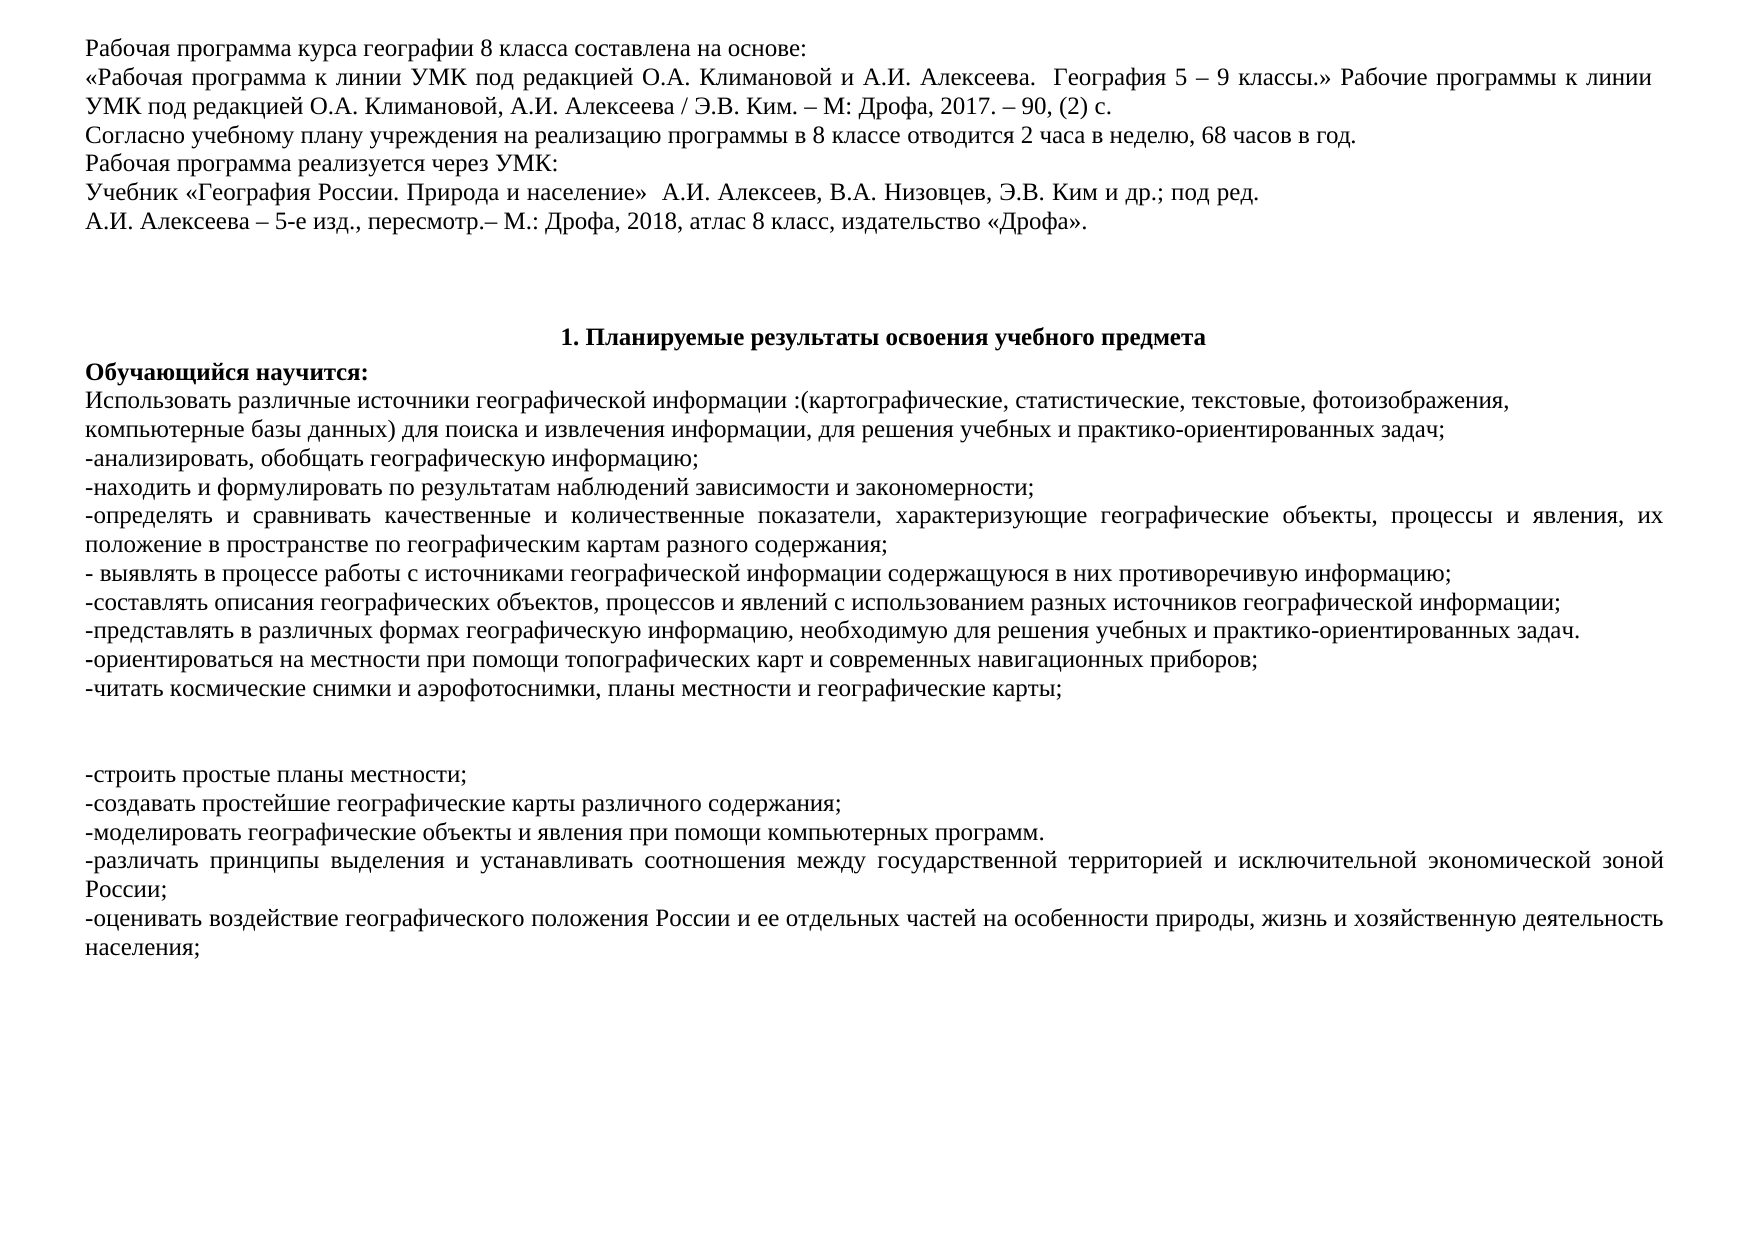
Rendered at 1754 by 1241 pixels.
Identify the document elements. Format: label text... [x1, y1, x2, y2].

text -определять и сравнивать качественные и количественные показатели, характеризующие географические объекты, процессы и явления, их положение в пространстве по географическим картам разного содержания; [85, 501, 1665, 558]
text -анализировать, обобщать географическую информацию; [85, 443, 1665, 472]
text Учебник «География России. Природа и население» А.И. Алексеев, В.А. Низовцев, Э.В. Ким и др.; под ред. А.И. Алексеева – 5-е изд., пересмотр.– М.: Дрофа, 2018, атлас 8 класс, издательство «Дрофа». [85, 177, 1262, 235]
text -составлять описания географических объектов, процессов и явлений с использованием разных источников географической информации; [85, 587, 1665, 616]
text -строить простые планы местности; [85, 759, 1665, 788]
text Использовать различные источники географической информации :(картографические, статистические, текстовые, фотоизображения, компьютерные базы данных) для поиска и извлечения информации, для решения учебных и практико-ориентированных задач; [85, 386, 1665, 443]
text -оценивать воздействие географического положения России и ее отдельных частей на особенности природы, жизнь и хозяйственную деятельность населения; [85, 903, 1665, 961]
subtitle 1. Планируемые результаты освоения учебного предмета [380, 322, 1381, 351]
text - выявлять в процессе работы с источниками географической информации содержащуюся в них противоречивую информацию; [85, 558, 1665, 587]
text Рабочая программа реализуется через УМК: [85, 148, 1665, 177]
text -читать космические снимки и аэрофотоснимки, планы местности и географические карты; [85, 673, 1665, 702]
text -создавать простейшие географические карты различного содержания; [85, 788, 1665, 817]
text Согласно учебному плану учреждения на реализацию программы в 8 классе отводится 2 часа в неделю, 68 часов в год. [85, 120, 1665, 148]
text -различать принципы выделения и устанавливать соотношения между государственной территорией и исключительной экономической зоной России; [85, 846, 1665, 903]
text -представлять в различных формах географическую информацию, необходимую для решения учебных и практико-ориентированных задач. [85, 616, 1665, 644]
text Рабочая программа курса географии 8 класса составлена на основе: [85, 33, 1655, 62]
text -моделировать географические объекты и явления при помощи компьютерных программ. [85, 817, 1665, 846]
text -находить и формулировать по результатам наблюдений зависимости и закономерности; [85, 472, 1665, 501]
text Обучающийся научится: [85, 357, 1665, 386]
text «Рабочая программа к линии УМК под редакцией О.А. Климановой и А.И. Алексеева. География 5 – 9 классы.» Рабочие программы к линии УМК под редакцией О.А. Климановой, А.И. Алексеева / Э.В. Ким. – М: Дрофа, 2017. – 90, (2) с. [85, 62, 1655, 120]
text -ориентироваться на местности при помощи топографических карт и современных навигационных приборов; [85, 644, 1665, 673]
